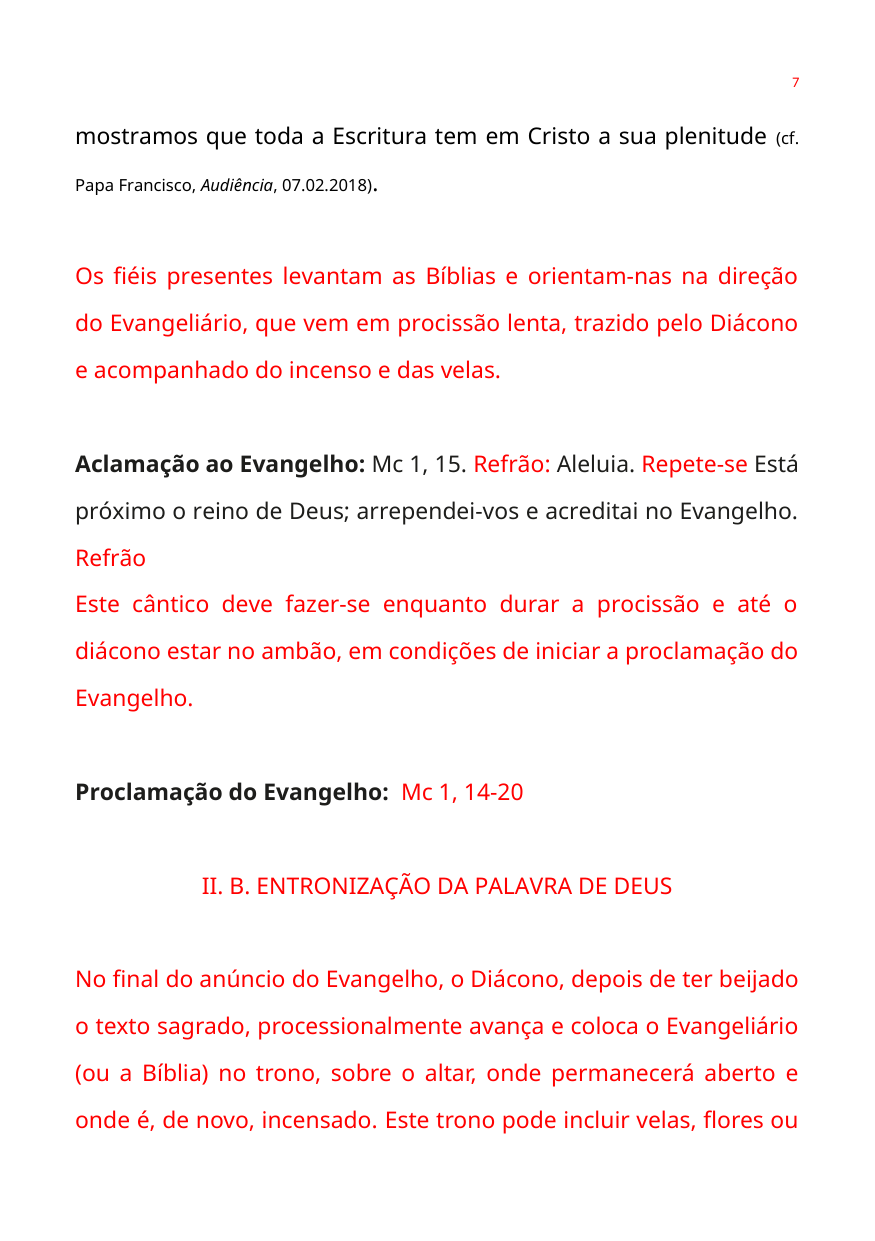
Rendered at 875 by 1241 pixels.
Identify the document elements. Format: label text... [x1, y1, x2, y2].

text Proclamação do Evangelho: Mc 1, 14-20 [75, 776, 799, 807]
text Os fiéis presentes levantam as Bíblias e orientam-nas na direção do Evangeliário, que vem em procissão lenta, trazido pelo Diácono e acompanhado do incenso e das velas. [75, 260, 799, 385]
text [75, 119, 799, 198]
text Este cântico deve fazer-se enquanto durar a procissão e até o diácono estar no ambão, em condições de iniciar a proclamação do Evangelho. [75, 588, 799, 713]
text II. B. ENTRONIZAÇÃO DA PALAVRA DE DEUS [75, 869, 799, 901]
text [75, 963, 799, 1135]
text Aclamação ao Evangelho: Mc 1, 15. Refrão: Aleluia. Repete-se Está próximo o reino de Deus; arrependei-vos e acreditai no Evangelho. Refrão [75, 448, 799, 573]
